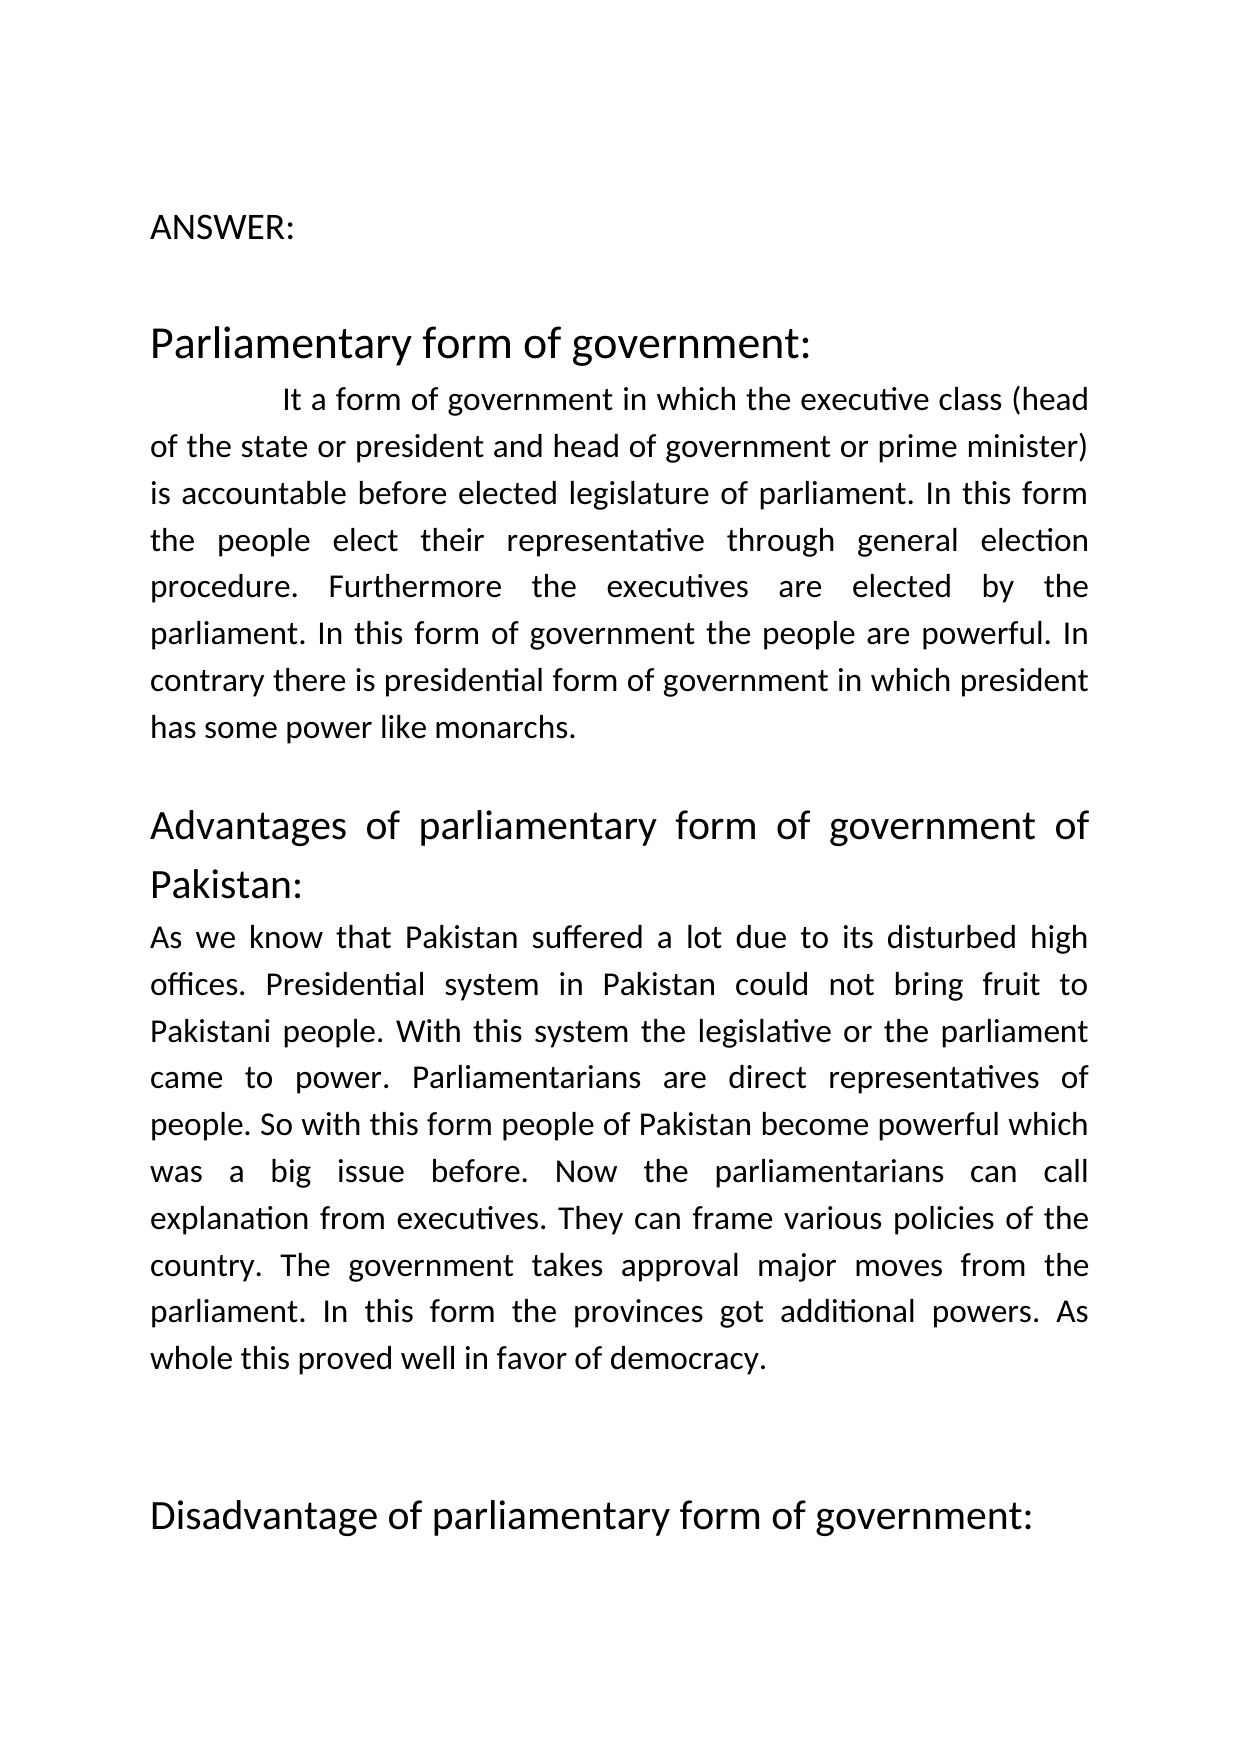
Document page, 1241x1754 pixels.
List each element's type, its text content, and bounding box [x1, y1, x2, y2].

text It a form of government in which the executive class (head of the state or president and head of government or prime minister) is accountable before elected legislature of parliament. In this form the people elect their representative through general election procedure. Furthermore the executives are elected by the parliament. In this form of government the people are powerful. In contrary there is presidential form of government in which president has some power like monarchs. [150, 378, 1090, 747]
text ANSWER: [150, 203, 1090, 249]
text Parliamentary form of government: [150, 314, 1090, 370]
text Advantages of parliamentary form of government of Pakistan: [150, 799, 1090, 909]
text As we know that Pakistan suffered a lot due to its disturbed high offices. Presidential system in Pakistan could not bring fruit to Pakistani people. With this system the legislative or the parliament came to power. Parliamentarians are direct representatives of people. So with this form people of Pakistan become powerful which was a big issue before. Now the parliamentarians can call explanation from executives. They can frame various policies of the country. The government takes approval major moves from the parliament. In this form the provinces got additional powers. As whole this proved well in favor of democracy. [150, 916, 1090, 1378]
text Disadvantage of parliamentary form of government: [150, 1489, 1090, 1540]
